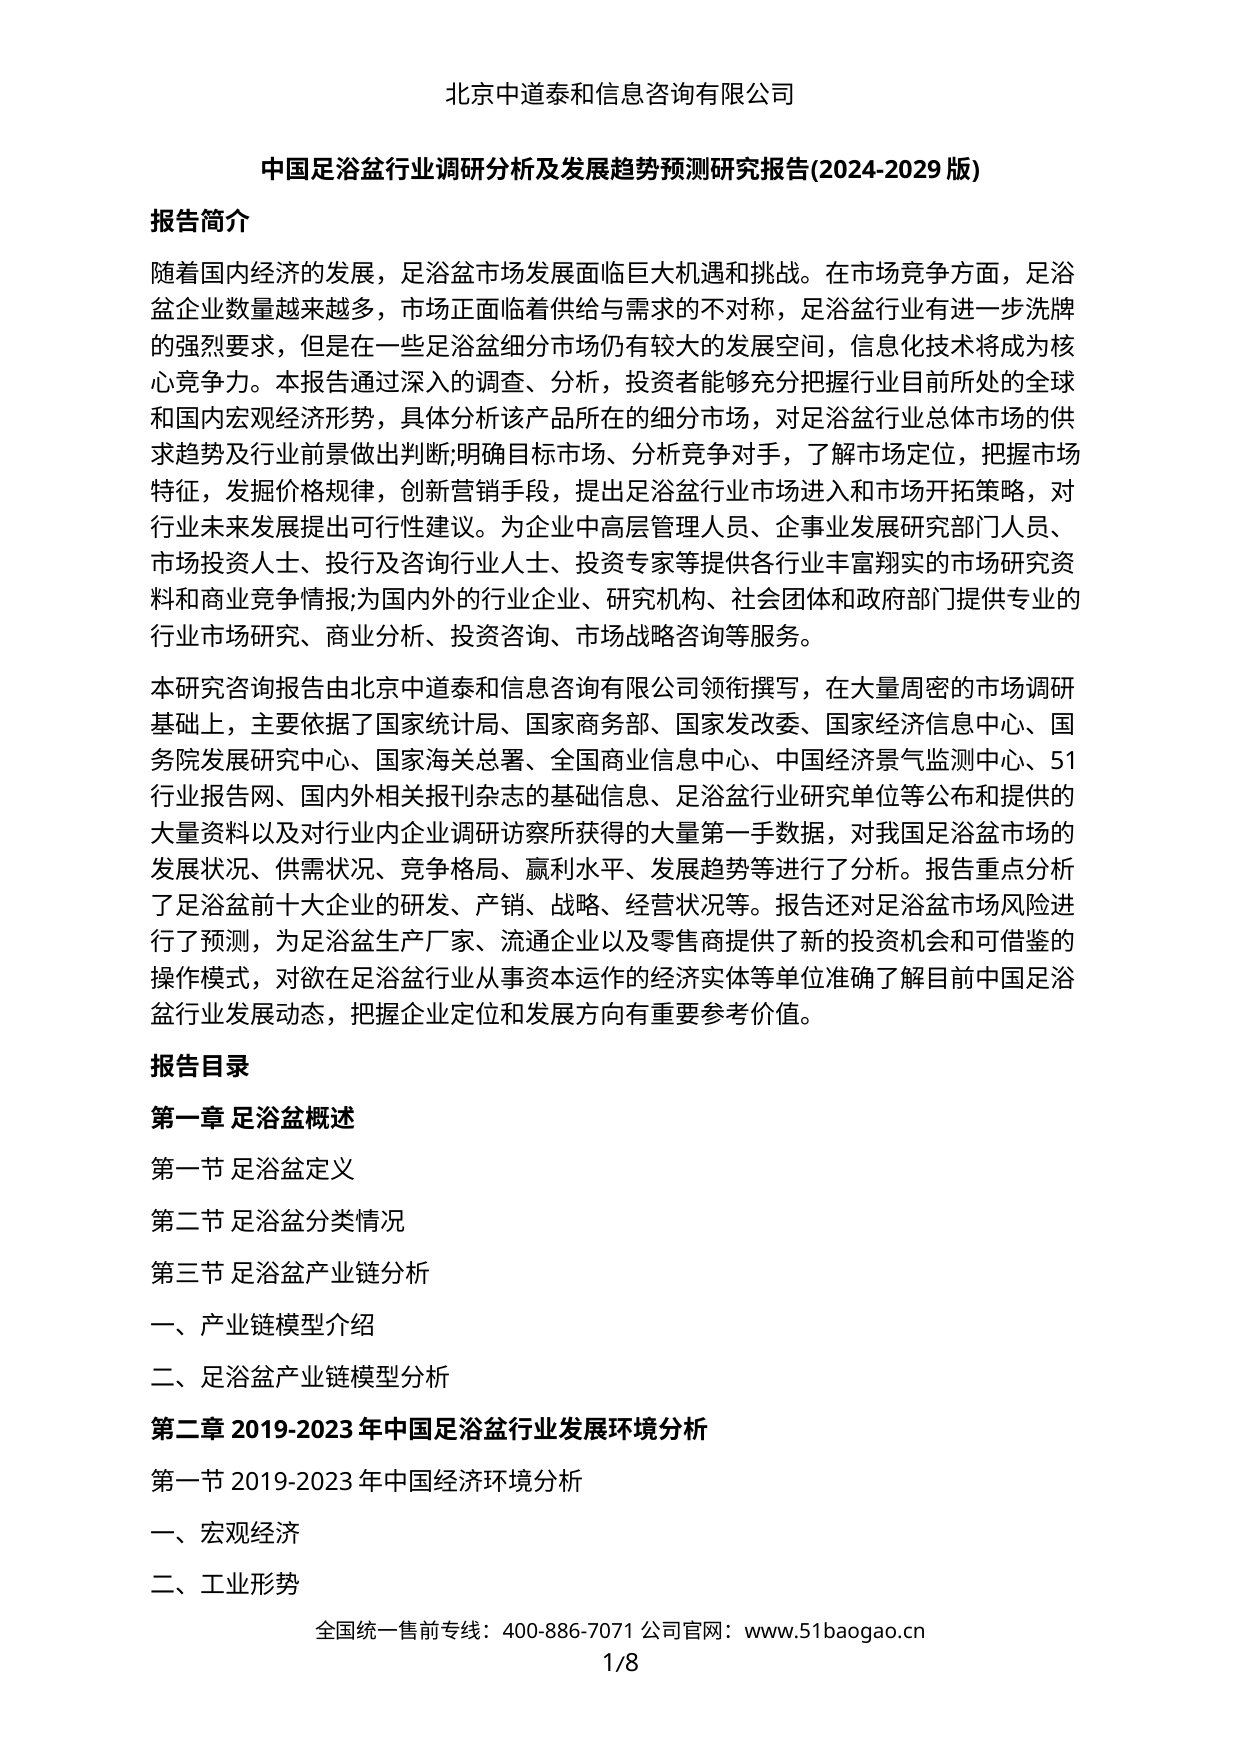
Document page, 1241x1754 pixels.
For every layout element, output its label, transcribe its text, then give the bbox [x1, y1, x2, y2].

text 中国足浴盆行业调研分析及发展趋势预测研究报告(2024-2029版) [150, 150, 1090, 186]
text 一、宏观经济 [150, 1513, 1090, 1549]
text 一、产业链模型介绍 [150, 1306, 1090, 1342]
text 第一节 足浴盆定义 [150, 1150, 1090, 1186]
text 报告简介 [150, 202, 1090, 238]
text 第一章 足浴盆概述 [150, 1098, 1090, 1134]
text 随着国内经济的发展，足浴盆市场发展面临巨大机遇和挑战。在市场竞争方面，足浴盆企业数量越来越多，市场正面临着供给与需求的不对称，足浴盆行业有进一步洗牌的强烈要求，但是在一些足浴盆细分市场仍有较大的发展空间，信息化技术将成为核心竞争力。本报告通过深入的调查、分析，投资者能够充分把握行业目前所处的全球和国内宏观经济形势，具体分析该产品所在的细分市场，对足浴盆行业总体市场的供求趋势及行业前景做出判断;明确目标市场、分析竞争对手，了解市场定位，把握市场特征，发掘价格规律，创新营销手段，提出足浴盆行业市场进入和市场开拓策略，对行业未来发展提出可行性建议。为企业中高层管理人员、企事业发展研究部门人员、市场投资人士、投行及咨询行业人士、投资专家等提供各行业丰富翔实的市场研究资料和商业竞争情报;为国内外的行业企业、研究机构、社会团体和政府部门提供专业的行业市场研究、商业分析、投资咨询、市场战略咨询等服务。 [150, 254, 1090, 652]
text 第二章 2019-2023年中国足浴盆行业发展环境分析 [150, 1409, 1090, 1446]
text 第三节 足浴盆产业链分析 [150, 1254, 1090, 1290]
text 第二节 足浴盆分类情况 [150, 1202, 1090, 1238]
text 二、足浴盆产业链模型分析 [150, 1357, 1090, 1394]
text 第一节 2019-2023年中国经济环境分析 [150, 1461, 1090, 1497]
text 二、工业形势 [150, 1565, 1090, 1601]
text 本研究咨询报告由北京中道泰和信息咨询有限公司领衔撰写，在大量周密的市场调研基础上，主要依据了国家统计局、国家商务部、国家发改委、国家经济信息中心、国务院发展研究中心、国家海关总署、全国商业信息中心、中国经济景气监测中心、51行业报告网、国内外相关报刊杂志的基础信息、足浴盆行业研究单位等公布和提供的大量资料以及对行业内企业调研访察所获得的大量第一手数据，对我国足浴盆市场的发展状况、供需状况、竞争格局、赢利水平、发展趋势等进行了分析。报告重点分析了足浴盆前十大企业的研发、产销、战略、经营状况等。报告还对足浴盆市场风险进行了预测，为足浴盆生产厂家、流通企业以及零售商提供了新的投资机会和可借鉴的操作模式，对欲在足浴盆行业从事资本运作的经济实体等单位准确了解目前中国足浴盆行业发展动态，把握企业定位和发展方向有重要参考价值。 [150, 668, 1090, 1031]
text 报告目录 [150, 1046, 1090, 1082]
